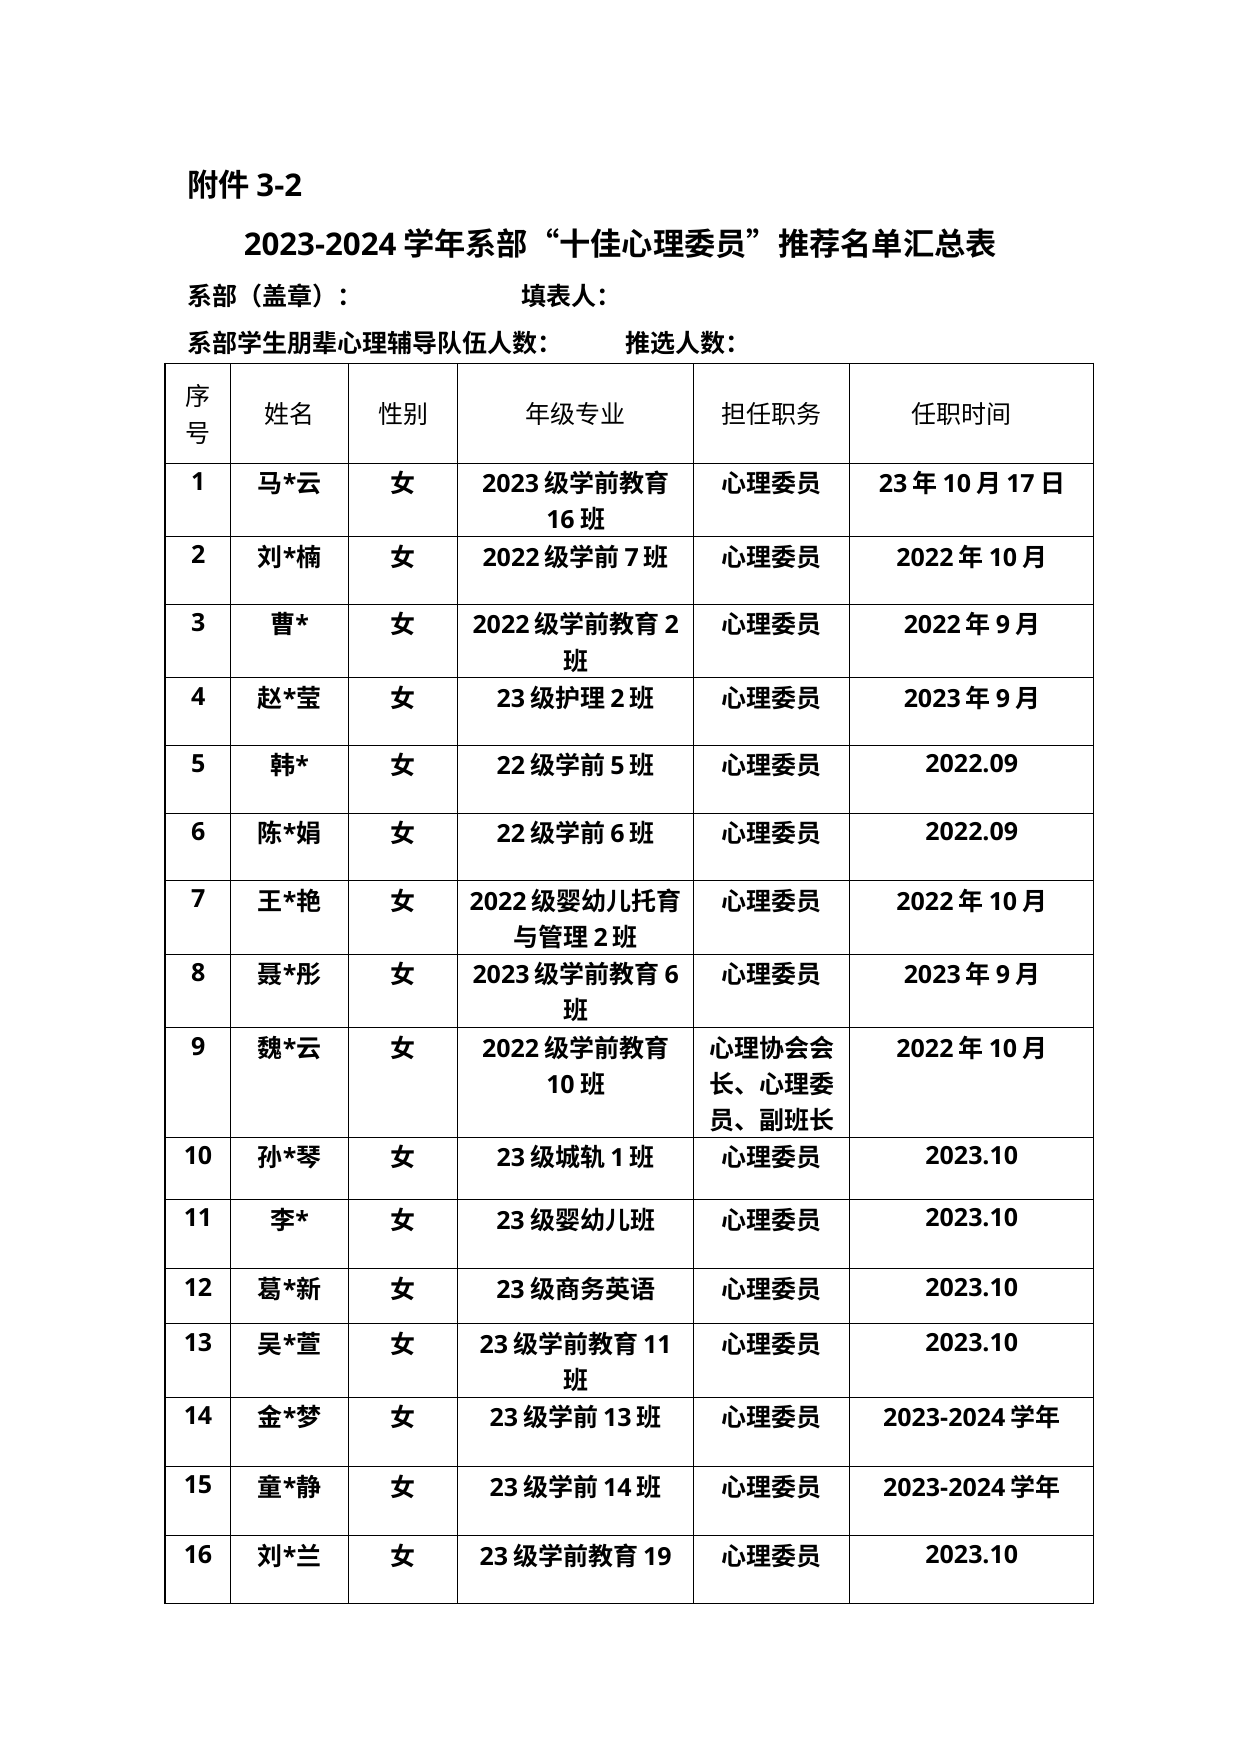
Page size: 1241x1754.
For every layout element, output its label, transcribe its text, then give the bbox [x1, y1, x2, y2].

table_cell 8 [166, 955, 230, 1027]
table_cell 魏*云 [231, 1028, 348, 1137]
table_cell 心理委员 [694, 605, 849, 677]
table_cell 心理委员 [694, 464, 849, 536]
table_cell 聂*彤 [231, 955, 348, 1027]
table_cell 女 [349, 537, 457, 604]
table_cell 2022年10月 [850, 881, 1093, 953]
text 附件3-2 [187, 150, 1053, 208]
table_cell 10 [166, 1138, 230, 1199]
table_cell 7 [166, 881, 230, 953]
table_cell 2023.10 [850, 1200, 1093, 1268]
table_cell 2022级学前教育2班 [458, 605, 693, 677]
table_cell 刘*兰 [231, 1536, 348, 1603]
table_cell 葛*新 [231, 1269, 348, 1323]
table_cell 女 [349, 955, 457, 1027]
table_header 姓名 [231, 364, 348, 462]
table_cell 2023-2024学年 [850, 1398, 1093, 1466]
table_cell 2022.09 [850, 814, 1093, 880]
table_cell 心理协会会长、心理委员、副班长 [694, 1028, 849, 1137]
table_cell 2023年9月 [850, 955, 1093, 1027]
table_cell 心理委员 [694, 537, 849, 604]
table_cell 2023级学前教育16班 [458, 464, 693, 536]
text 系部学生朋辈心理辅导队伍人数： 推选人数： [187, 314, 1053, 362]
table_cell 金*梦 [231, 1398, 348, 1466]
table_header 任职时间 [850, 364, 1093, 462]
table_cell 心理委员 [694, 955, 849, 1027]
table_cell 22级学前5班 [458, 746, 693, 812]
table_cell 女 [349, 678, 457, 745]
table_cell 16 [166, 1536, 230, 1603]
table_cell 2 [166, 537, 230, 604]
table_cell 女 [349, 464, 457, 536]
table_cell 心理委员 [694, 881, 849, 953]
table_cell 女 [349, 1138, 457, 1199]
table_cell 女 [349, 881, 457, 953]
table_cell 2023年9月 [850, 678, 1093, 745]
table_cell 23级商务英语 [458, 1269, 693, 1323]
table_cell 心理委员 [694, 678, 849, 745]
table_cell 11 [166, 1200, 230, 1268]
table_cell 2022年9月 [850, 605, 1093, 677]
table_cell 女 [349, 1536, 457, 1603]
table_cell 女 [349, 1467, 457, 1535]
table_cell 4 [166, 678, 230, 745]
table_cell 2023-2024学年 [850, 1467, 1093, 1535]
table_cell 女 [349, 1028, 457, 1137]
table_cell 女 [349, 746, 457, 812]
table_cell 2023级学前教育6班 [458, 955, 693, 1027]
text 系部（盖章）： 填表人： [187, 267, 1053, 314]
table_cell 2022级学前教育10班 [458, 1028, 693, 1137]
table_cell 9 [166, 1028, 230, 1137]
table_cell 2022.09 [850, 746, 1093, 812]
table_cell 女 [349, 1398, 457, 1466]
table_cell 23级城轨1班 [458, 1138, 693, 1199]
table_cell 刘*楠 [231, 537, 348, 604]
table_cell 15 [166, 1467, 230, 1535]
table_cell 心理委员 [694, 1467, 849, 1535]
table_cell 14 [166, 1398, 230, 1466]
table_cell 心理委员 [694, 1536, 849, 1603]
table_cell 2023.10 [850, 1324, 1093, 1397]
table_cell 女 [349, 605, 457, 677]
table_cell 6 [166, 814, 230, 880]
table_cell 心理委员 [694, 1200, 849, 1268]
table_cell 23级学前教育19班 [458, 1536, 693, 1603]
text 2023-2024学年系部“十佳心理委员”推荐名单汇总表 [187, 208, 1053, 267]
table_cell 心理委员 [694, 814, 849, 880]
table_cell 3 [166, 605, 230, 677]
table_cell 女 [349, 1200, 457, 1268]
table_cell 王*艳 [231, 881, 348, 953]
table_cell 孙*琴 [231, 1138, 348, 1199]
table_cell 22级学前6班 [458, 814, 693, 880]
table_cell 心理委员 [694, 746, 849, 812]
table_cell 赵*莹 [231, 678, 348, 745]
table_header 性别 [349, 364, 457, 462]
table_cell 13 [166, 1324, 230, 1397]
table_cell 马*云 [231, 464, 348, 536]
table_cell 2023.10 [850, 1138, 1093, 1199]
table_cell 2023.10 [850, 1269, 1093, 1323]
table_cell 23级护理2班 [458, 678, 693, 745]
table_cell 2022年10月 [850, 537, 1093, 604]
table_cell 12 [166, 1269, 230, 1323]
table_cell 吴*萱 [231, 1324, 348, 1397]
table_header 序号 [166, 364, 230, 462]
table_cell 23级学前13班 [458, 1398, 693, 1466]
table_cell 23级学前教育11班 [458, 1324, 693, 1397]
table_cell 2023.10 [850, 1536, 1093, 1603]
table_cell 韩* [231, 746, 348, 812]
table_cell 2022级婴幼儿托育与管理2班 [458, 881, 693, 953]
table_cell 23级婴幼儿班 [458, 1200, 693, 1268]
table_cell 女 [349, 1324, 457, 1397]
table_cell 23年10月17日 [850, 464, 1093, 536]
table_cell 心理委员 [694, 1398, 849, 1466]
table_cell 童*静 [231, 1467, 348, 1535]
table_cell 2022级学前7班 [458, 537, 693, 604]
table_cell 女 [349, 814, 457, 880]
table_cell 2022年10月 [850, 1028, 1093, 1137]
table_cell 心理委员 [694, 1324, 849, 1397]
table_cell 陈*娟 [231, 814, 348, 880]
table_cell 心理委员 [694, 1138, 849, 1199]
table_cell 23级学前14班 [458, 1467, 693, 1535]
table_cell 1 [166, 464, 230, 536]
table_cell 5 [166, 746, 230, 812]
table_header 担任职务 [694, 364, 849, 462]
table_header 年级专业 [458, 364, 693, 462]
table_cell 心理委员 [694, 1269, 849, 1323]
table_cell 曹* [231, 605, 348, 677]
table_cell 李* [231, 1200, 348, 1268]
table_cell 女 [349, 1269, 457, 1323]
